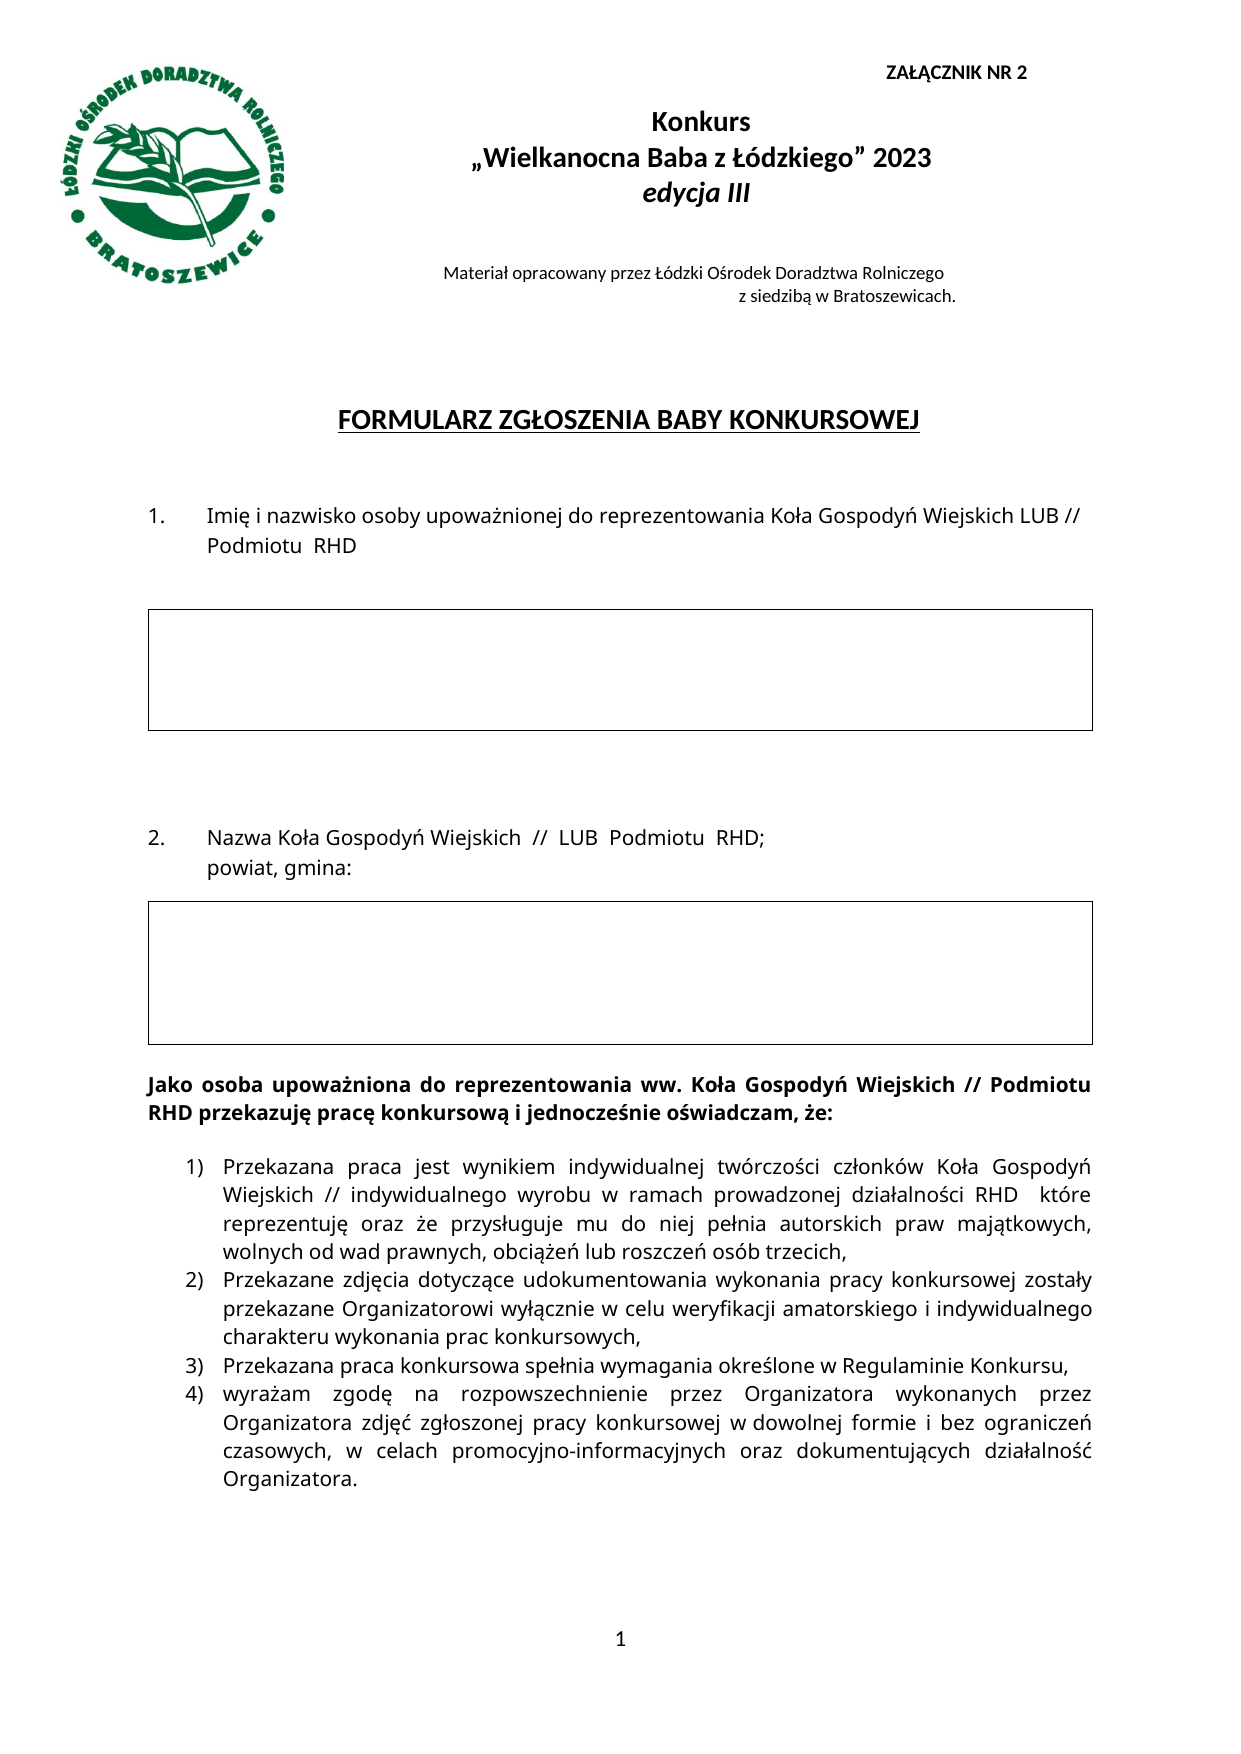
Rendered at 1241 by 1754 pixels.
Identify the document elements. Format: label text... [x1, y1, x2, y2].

list Przekazana praca jest wynikiem indywidualnej twórczości członków Koła Gospodyń Wiejskich // indywidualnego wyrobu w ramach prowadzonej działalności RHD które reprezentuję oraz że przysługuje mu do niej pełnia autorskich praw majątkowych, wolnych od wad prawnych, obciążeń lub roszczeń osób trzecich, [185, 1152, 1093, 1266]
list powiat, gmina: [207, 853, 1093, 882]
list Przekazane zdjęcia dotyczące udokumentowania wykonania pracy konkursowej zostały przekazane Organizatorowi wyłącznie w celu weryfikacji amatorskiego i indywidualnego charakteru wykonania prac konkursowych, [185, 1266, 1093, 1351]
text FORMULARZ ZGŁOSZENIA BABY KONKURSOWEJ [148, 401, 1093, 437]
text „Wielkanocna Baba z Łódzkiego” 2023 [284, 139, 1093, 174]
text Konkurs [284, 103, 1093, 139]
text Jako osoba upoważniona do reprezentowania ww. Koła Gospodyń Wiejskich // Podmiotu RHD przekazuję pracę konkursową i jednocześnie oświadczam, że: [148, 1070, 1093, 1127]
list Nazwa Koła Gospodyń Wiejskich // LUB Podmiotu RHD; [148, 823, 1093, 851]
text ZAŁĄCZNIK NR 2 [284, 59, 1093, 84]
text Materiał opracowany przez Łódzki Ośrodek Doradztwa Rolniczego z siedzibą w Bratoszewicach. [148, 261, 1093, 307]
list wyrażam zgodę na rozpowszechnienie przez Organizatora wykonanych przez Organizatora zdjęć zgłoszonej pracy konkursowej w dowolnej formie i bez ograniczeń czasowych, w celach promocyjno-informacyjnych oraz dokumentujących działalność Organizatora. [185, 1379, 1093, 1493]
table_header [149, 610, 1092, 730]
table_header [149, 902, 1092, 1044]
list Przekazana praca konkursowa spełnia wymagania określone w Regulaminie Konkursu, [185, 1351, 1093, 1379]
picture [58, 59, 284, 284]
list Imię i nazwisko osoby upoważnionej do reprezentowania Koła Gospodyń Wiejskich LUB // Podmiotu RHD [148, 501, 1093, 560]
text edycja III [284, 174, 1093, 210]
